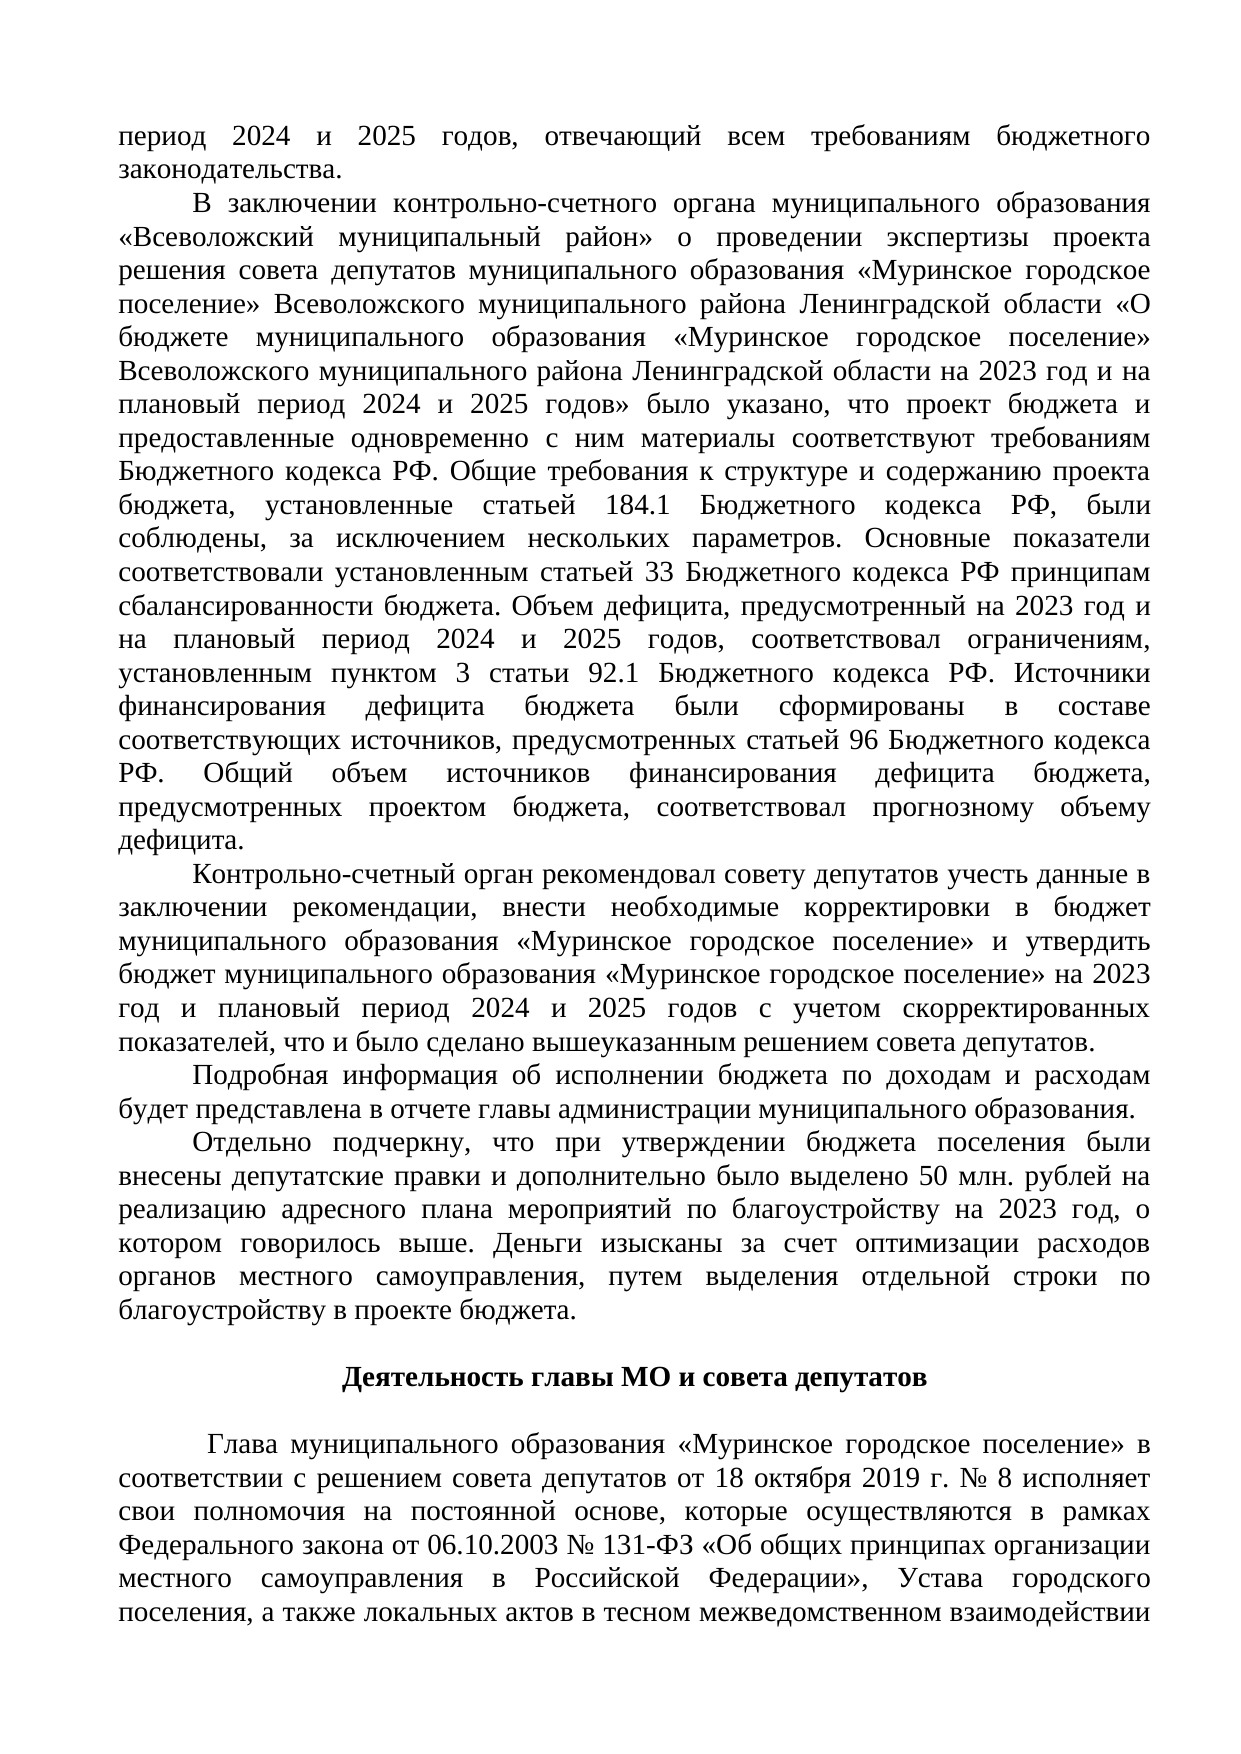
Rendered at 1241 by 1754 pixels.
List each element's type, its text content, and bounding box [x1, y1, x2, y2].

text Контрольно-счетный орган рекомендовал совету депутатов учесть данные в заключении рекомендации, внести необходимые корректировки в бюджет муниципального образования «Муринское городское поселение» и утвердить бюджет муниципального образования «Муринское городское поселение» на 2023 год и плановый период 2024 и 2025 годов с учетом скорректированных показателей, что и было сделано вышеуказанным решением совета депутатов. [118, 856, 1152, 1057]
text Подробная информация об исполнении бюджета по доходам и расходам будет представлена в отчете главы администрации муниципального образования. [118, 1057, 1152, 1124]
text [118, 118, 1152, 185]
text Деятельность главы МО и совета депутатов [118, 1359, 1152, 1393]
text В заключении контрольно-счетного органа муниципального образования «Всеволожский муниципальный район» о проведении экспертизы проекта решения совета депутатов муниципального образования «Муринское городское поселение» Всеволожского муниципального района Ленинградской области «О бюджете муниципального образования «Муринское городское поселение» Всеволожского муниципального района Ленинградской области на 2023 год и на плановый период 2024 и 2025 годов» было указано, что проект бюджета и предоставленные одновременно с ним материалы соответствуют требованиям Бюджетного кодекса РФ. Общие требования к структуре и содержанию проекта бюджета, установленные статьей 184.1 Бюджетного кодекса РФ, были соблюдены, за исключением нескольких параметров. Основные показатели соответствовали установленным статьей 33 Бюджетного кодекса РФ принципам сбалансированности бюджета. Объем дефицита, предусмотренный на 2023 год и на плановый период 2024 и 2025 годов, соответствовал ограничениям, установленным пунктом 3 статьи 92.1 Бюджетного кодекса РФ. Источники финансирования дефицита бюджета были сформированы в составе соответствующих источников, предусмотренных статьей 96 Бюджетного кодекса РФ. Общий объем источников финансирования дефицита бюджета, предусмотренных проектом бюджета, соответствовал прогнозному объему дефицита. [118, 185, 1152, 856]
text Отдельно подчеркну, что при утверждении бюджета поселения были внесены депутатские правки и дополнительно было выделено 50 млн. рублей на реализацию адресного плана мероприятий по благоустройству на 2023 год, о котором говорилось выше. Деньги изысканы за счет оптимизации расходов органов местного самоуправления, путем выделения отдельной строки по благоустройству в проекте бюджета. [118, 1124, 1152, 1326]
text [118, 1426, 1152, 1627]
